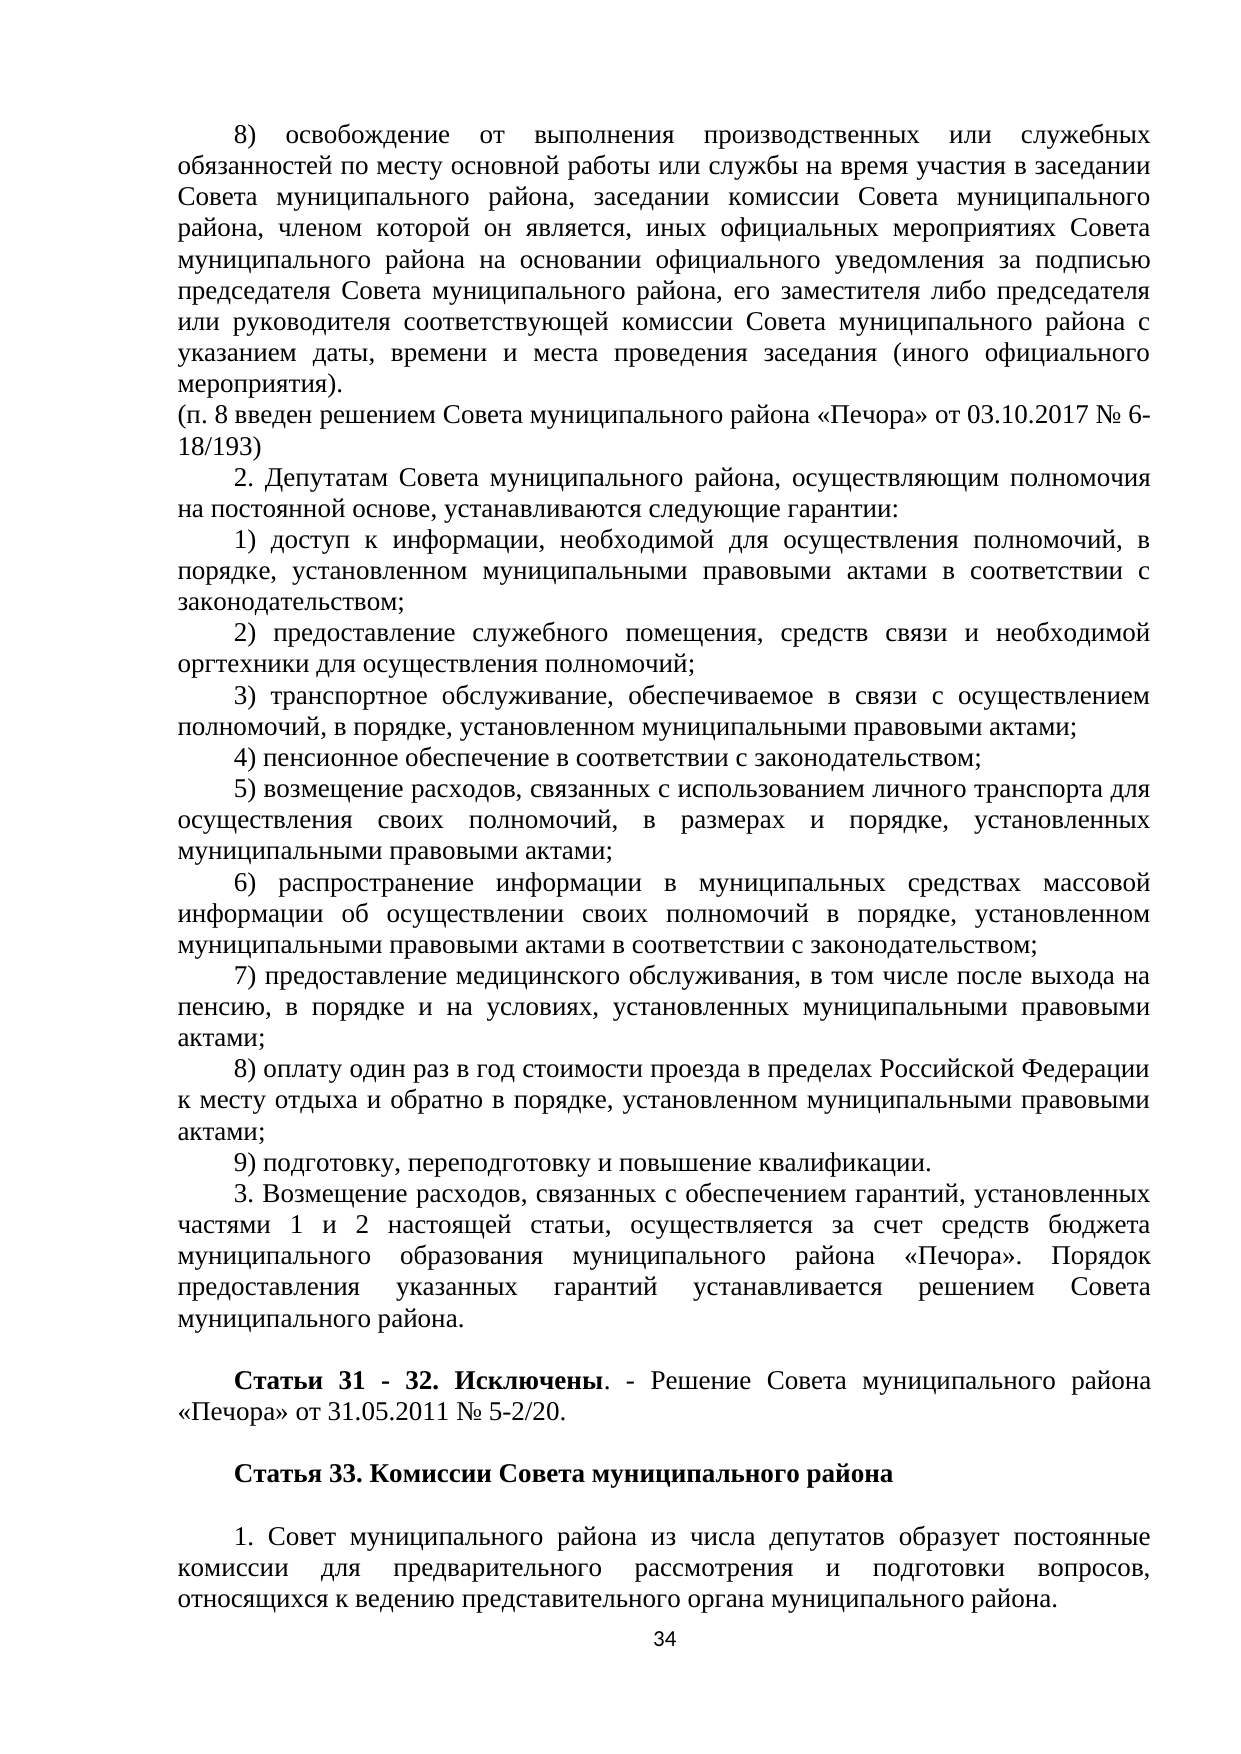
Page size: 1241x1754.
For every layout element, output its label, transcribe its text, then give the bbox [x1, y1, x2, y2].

text 9) подготовку, переподготовку и повышение квалификации. [177, 1146, 1152, 1177]
text 3) транспортное обслуживание, обеспечиваемое в связи с осуществлением полномочий, в порядке, установленном муниципальными правовыми актами; [177, 679, 1152, 741]
text Статья 33. Комиссии Совета муниципального района [177, 1457, 1152, 1488]
text 7) предоставление медицинского обслуживания, в том числе после выхода на пенсию, в порядке и на условиях, установленных муниципальными правовыми актами; [177, 959, 1152, 1052]
text 3. Возмещение расходов, связанных с обеспечением гарантий, установленных частями 1 и 2 настоящей статьи, осуществляется за счет средств бюджета муниципального образования муниципального района «Печора». Порядок предоставления указанных гарантий устанавливается решением Совета муниципального района. [177, 1177, 1152, 1333]
text 1) доступ к информации, необходимой для осуществления полномочий, в порядке, установленном муниципальными правовыми актами в соответствии с законодательством; [177, 523, 1152, 616]
text 2) предоставление служебного помещения, средств связи и необходимой оргтехники для осуществления полномочий; [177, 616, 1152, 679]
text 5) возмещение расходов, связанных с использованием личного транспорта для осуществления своих полномочий, в размерах и порядке, установленных муниципальными правовыми актами; [177, 772, 1152, 866]
text 6) распространение информации в муниципальных средствах массовой информации об осуществлении своих полномочий в порядке, установленном муниципальными правовыми актами в соответствии с законодательством; [177, 866, 1152, 959]
text 4) пенсионное обеспечение в соответствии с законодательством; [177, 741, 1152, 772]
text 8) оплату один раз в год стоимости проезда в пределах Российской Федерации к месту отдыха и обратно в порядке, установленном муниципальными правовыми актами; [177, 1052, 1152, 1146]
text 8) освобождение от выполнения производственных или служебных обязанностей по месту основной работы или службы на время участия в заседании Совета муниципального района, заседании комиссии Совета муниципального района, членом которой он является, иных официальных мероприятиях Совета муниципального района на основании официального уведомления за подписью председателя Совета муниципального района, его заместителя либо председателя или руководителя соответствующей комиссии Совета муниципального района с указанием даты, времени и места проведения заседания (иного официального мероприятия). [177, 118, 1152, 398]
text (п. 8 введен решением Совета муниципального района «Печора» от 03.10.2017 № 6-18/193) [177, 398, 1152, 461]
text Статьи 31 - 32. Исключены. - Решение Совета муниципального района «Печора» от 31.05.2011 № 5-2/20. [177, 1364, 1152, 1426]
text 1. Совет муниципального района из числа депутатов образует постоянные комиссии для предварительного рассмотрения и подготовки вопросов, относящихся к ведению представительного органа муниципального района. [177, 1520, 1152, 1613]
text 2. Депутатам Совета муниципального района, осуществляющим полномочия на постоянной основе, устанавливаются следующие гарантии: [177, 461, 1152, 523]
